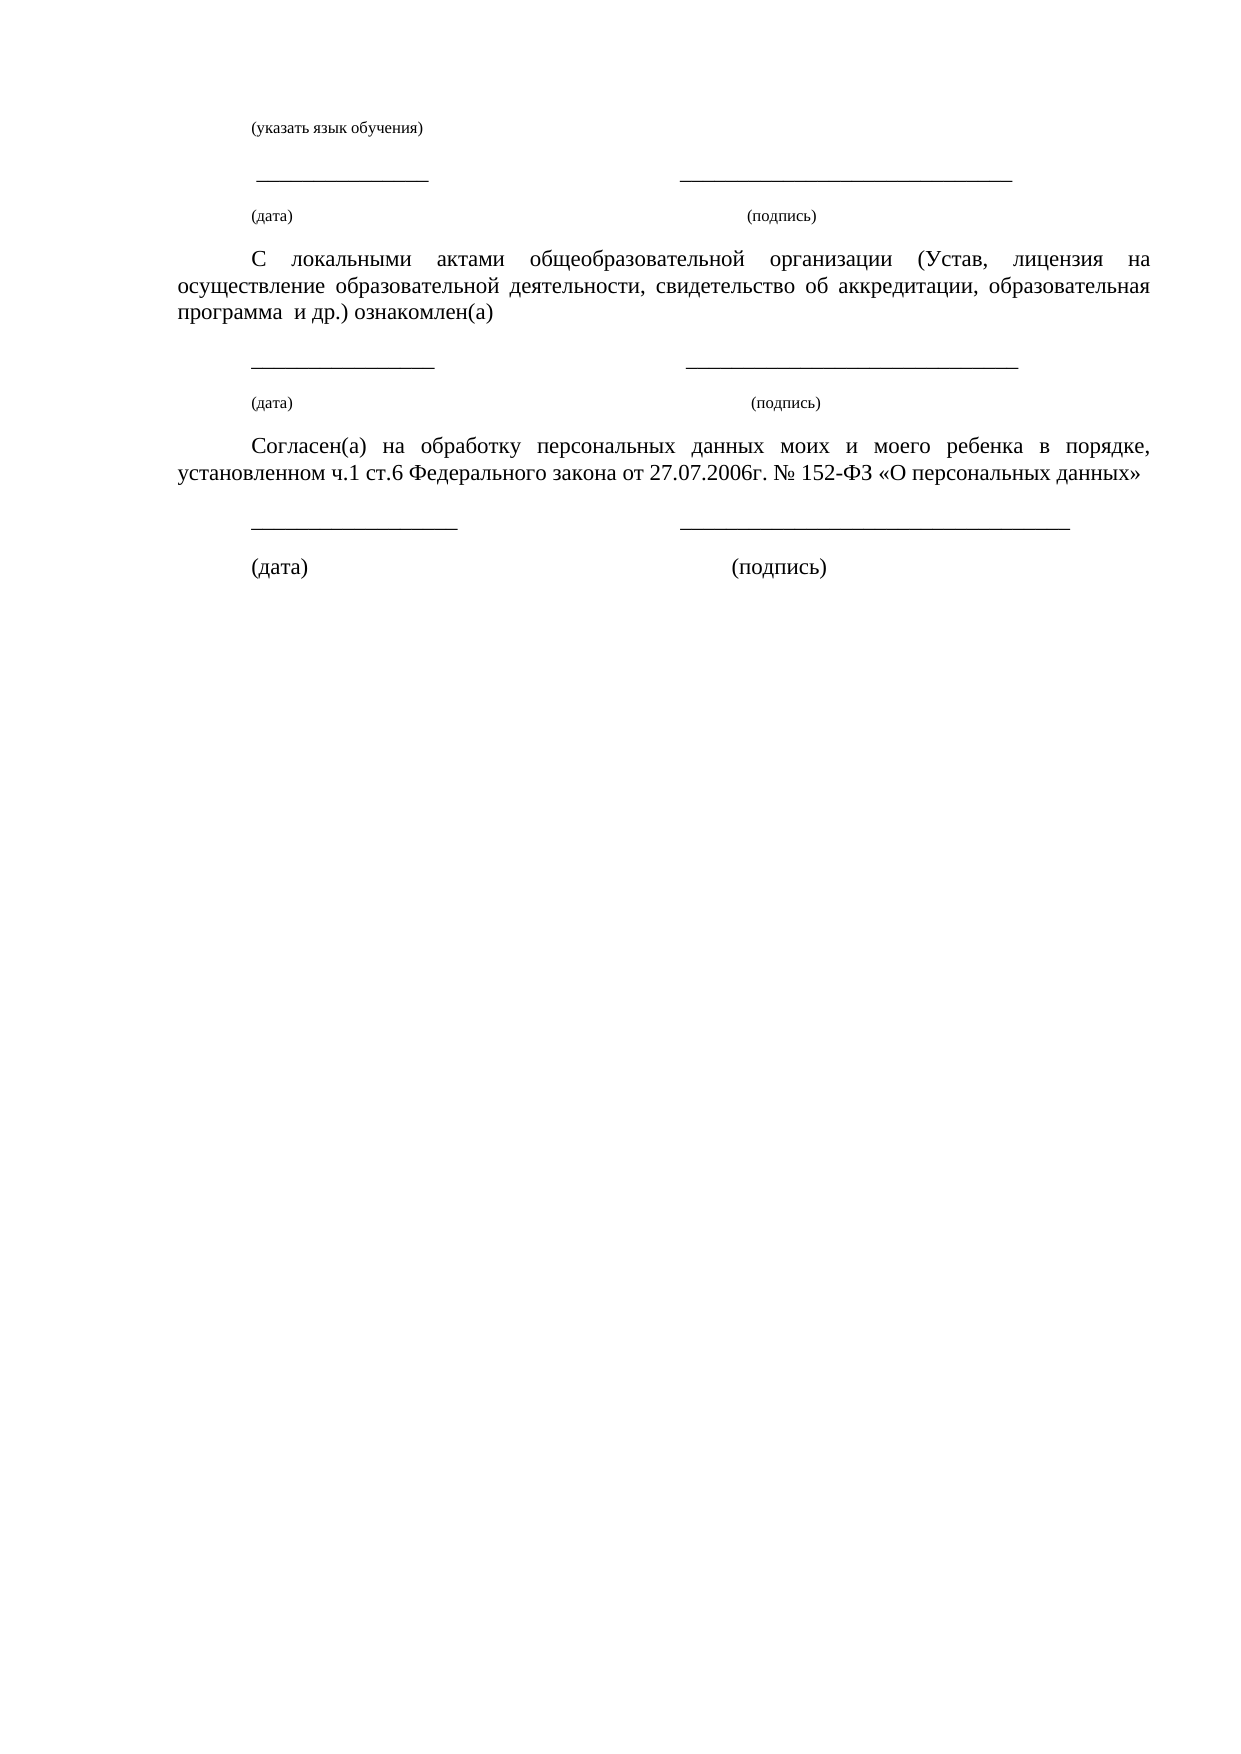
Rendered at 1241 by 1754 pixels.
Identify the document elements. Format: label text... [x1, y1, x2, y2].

text С локальными актами общеобразовательной организации (Устав, лицензия на осуществление образовательной деятельности, свидетельство об аккредитации, образовательная программа и др.) ознакомлен(а) [177, 245, 1152, 324]
text (дата) (подпись) [177, 205, 1152, 224]
text Согласен(а) на обработку персональных данных моих и моего ребенка в порядке, установленном ч.1 ст.6 Федерального закона от 27.07.2006г. № 152-ФЗ «О персональных данных» [177, 432, 1152, 485]
text (указать язык обучения) [177, 118, 1152, 137]
text _______________ _____________________________ [177, 158, 1152, 184]
text (дата) (подпись) [177, 553, 1152, 579]
text __________________ __________________________________ [177, 506, 1152, 532]
text (дата) (подпись) [177, 392, 1152, 412]
text ________________ _____________________________ [177, 345, 1152, 372]
